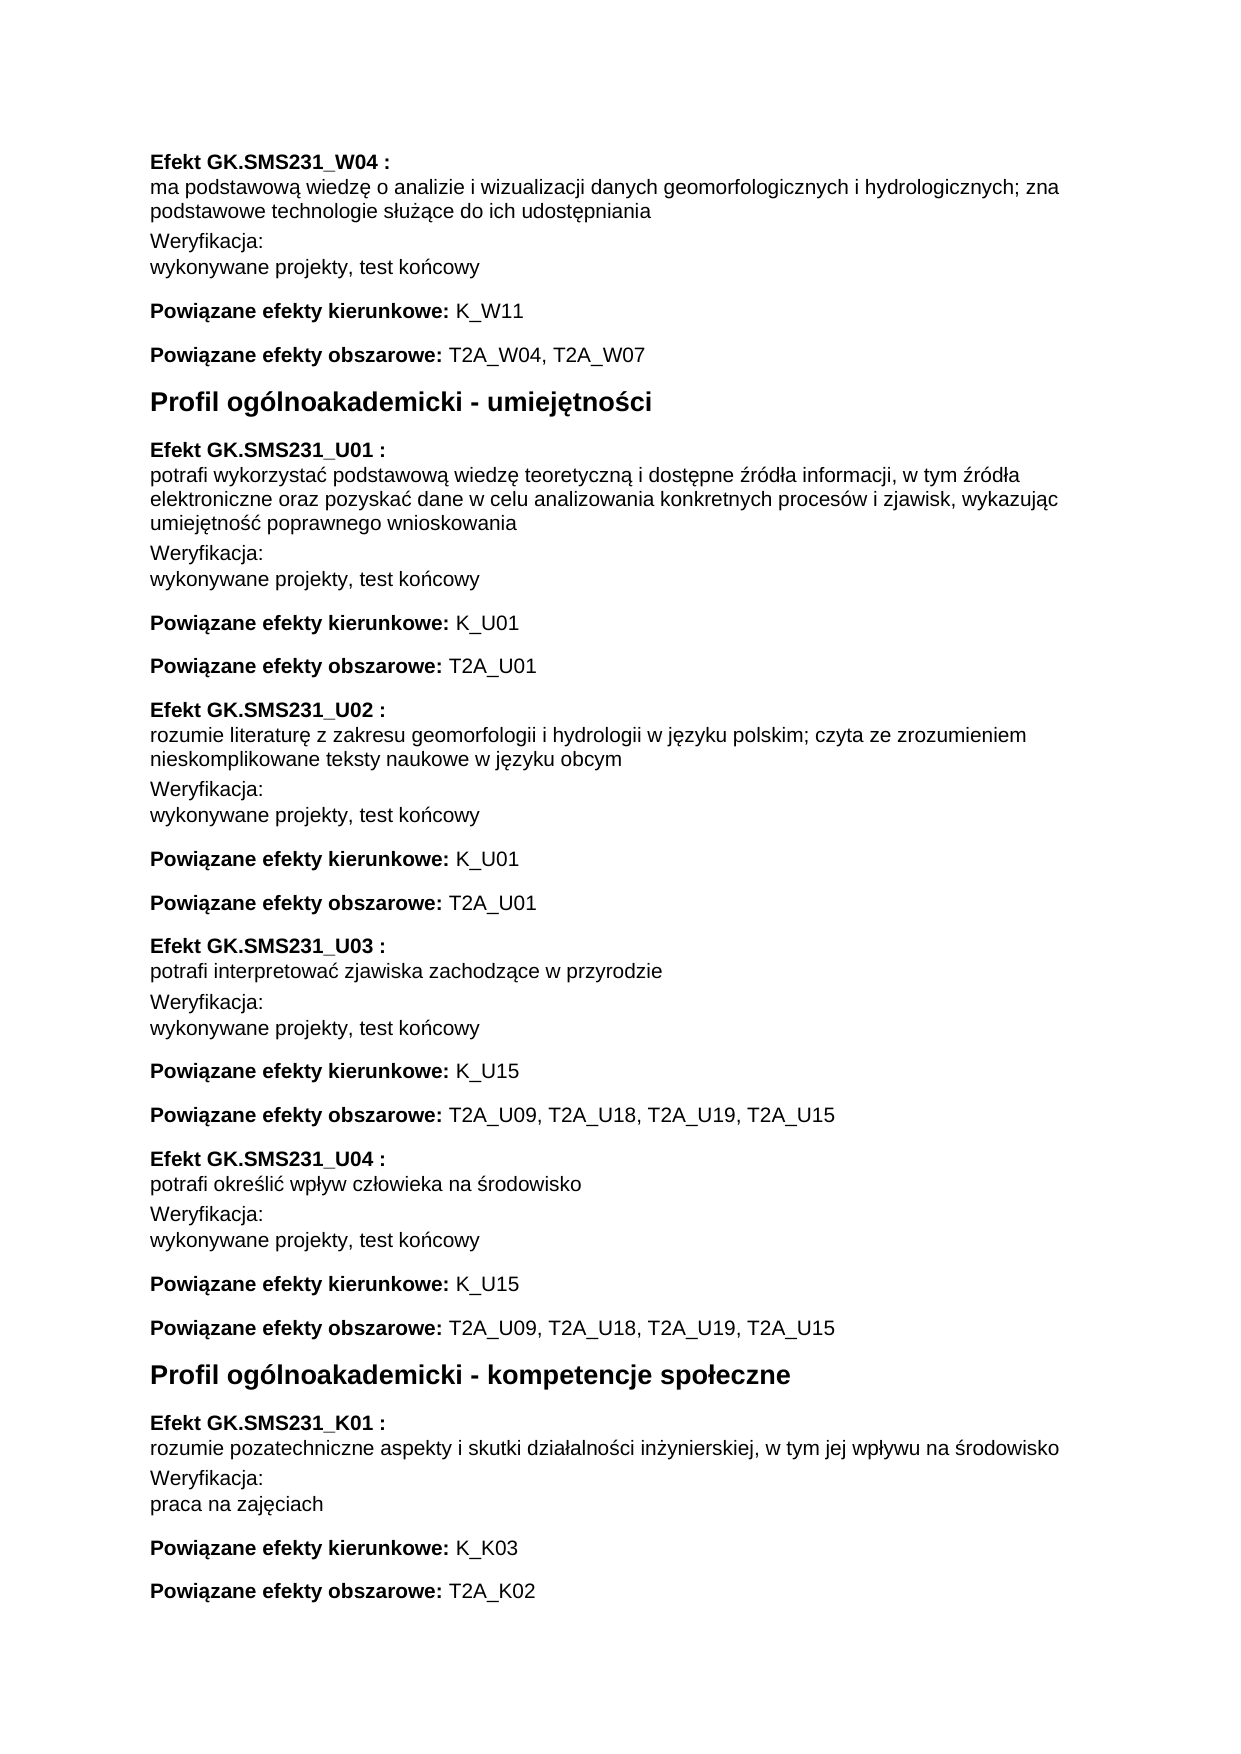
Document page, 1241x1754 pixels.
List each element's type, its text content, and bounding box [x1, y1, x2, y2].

text Powiązane efekty obszarowe: T2A_U09, T2A_U18, T2A_U19, T2A_U15 [150, 1316, 1090, 1339]
text wykonywane projekty, test końcowy [150, 255, 1090, 279]
text Powiązane efekty obszarowe: T2A_U09, T2A_U18, T2A_U19, T2A_U15 [150, 1103, 1090, 1127]
text Efekt GK.SMS231_W04 : [150, 150, 1090, 174]
text Powiązane efekty kierunkowe: K_U15 [150, 1272, 1090, 1296]
text Weryfikacja: [150, 777, 1090, 801]
text wykonywane projekty, test końcowy [150, 803, 1090, 827]
text potrafi interpretować zjawiska zachodzące w przyrodzie [150, 959, 1090, 983]
text Powiązane efekty obszarowe: T2A_K02 [150, 1579, 1090, 1603]
text Powiązane efekty kierunkowe: K_U15 [150, 1059, 1090, 1083]
text potrafi określić wpływ człowieka na środowisko [150, 1172, 1090, 1196]
text rozumie pozatechniczne aspekty i skutki działalności inżynierskiej, w tym jej wpływu na środowisko [150, 1435, 1090, 1459]
text Powiązane efekty obszarowe: T2A_W04, T2A_W07 [150, 343, 1090, 367]
text Efekt GK.SMS231_K01 : [150, 1410, 1090, 1434]
text ma podstawową wiedzę o analizie i wizualizacji danych geomorfologicznych i hydrologicznych; zna podstawowe technologie służące do ich udostępniania [150, 175, 1090, 223]
text wykonywane projekty, test końcowy [150, 1228, 1090, 1252]
text rozumie literaturę z zakresu geomorfologii i hydrologii w języku polskim; czyta ze zrozumieniem nieskomplikowane teksty naukowe w języku obcym [150, 723, 1090, 771]
text wykonywane projekty, test końcowy [150, 567, 1090, 591]
text wykonywane projekty, test końcowy [150, 1016, 1090, 1039]
subtitle Profil ogólnoakademicki - umiejętności [150, 386, 1090, 418]
text Efekt GK.SMS231_U01 : [150, 437, 1090, 461]
text Efekt GK.SMS231_U04 : [150, 1147, 1090, 1171]
text Powiązane efekty kierunkowe: K_K03 [150, 1535, 1090, 1559]
text Efekt GK.SMS231_U02 : [150, 698, 1090, 722]
text Weryfikacja: [150, 1202, 1090, 1226]
text Powiązane efekty kierunkowe: K_U01 [150, 847, 1090, 871]
text Powiązane efekty obszarowe: T2A_U01 [150, 654, 1090, 678]
text Efekt GK.SMS231_U03 : [150, 934, 1090, 958]
text Powiązane efekty kierunkowe: K_W11 [150, 299, 1090, 323]
text Powiązane efekty obszarowe: T2A_U01 [150, 891, 1090, 914]
text Weryfikacja: [150, 1466, 1090, 1489]
text Weryfikacja: [150, 989, 1090, 1013]
text Weryfikacja: [150, 229, 1090, 253]
subtitle Profil ogólnoakademicki - kompetencje społeczne [150, 1359, 1090, 1391]
text Powiązane efekty kierunkowe: K_U01 [150, 610, 1090, 634]
text praca na zajęciach [150, 1492, 1090, 1516]
text potrafi wykorzystać podstawową wiedzę teoretyczną i dostępne źródła informacji, w tym źródła elektroniczne oraz pozyskać dane w celu analizowania konkretnych procesów i zjawisk, wykazując umiejętność poprawnego wnioskowania [150, 462, 1090, 534]
text Weryfikacja: [150, 541, 1090, 564]
